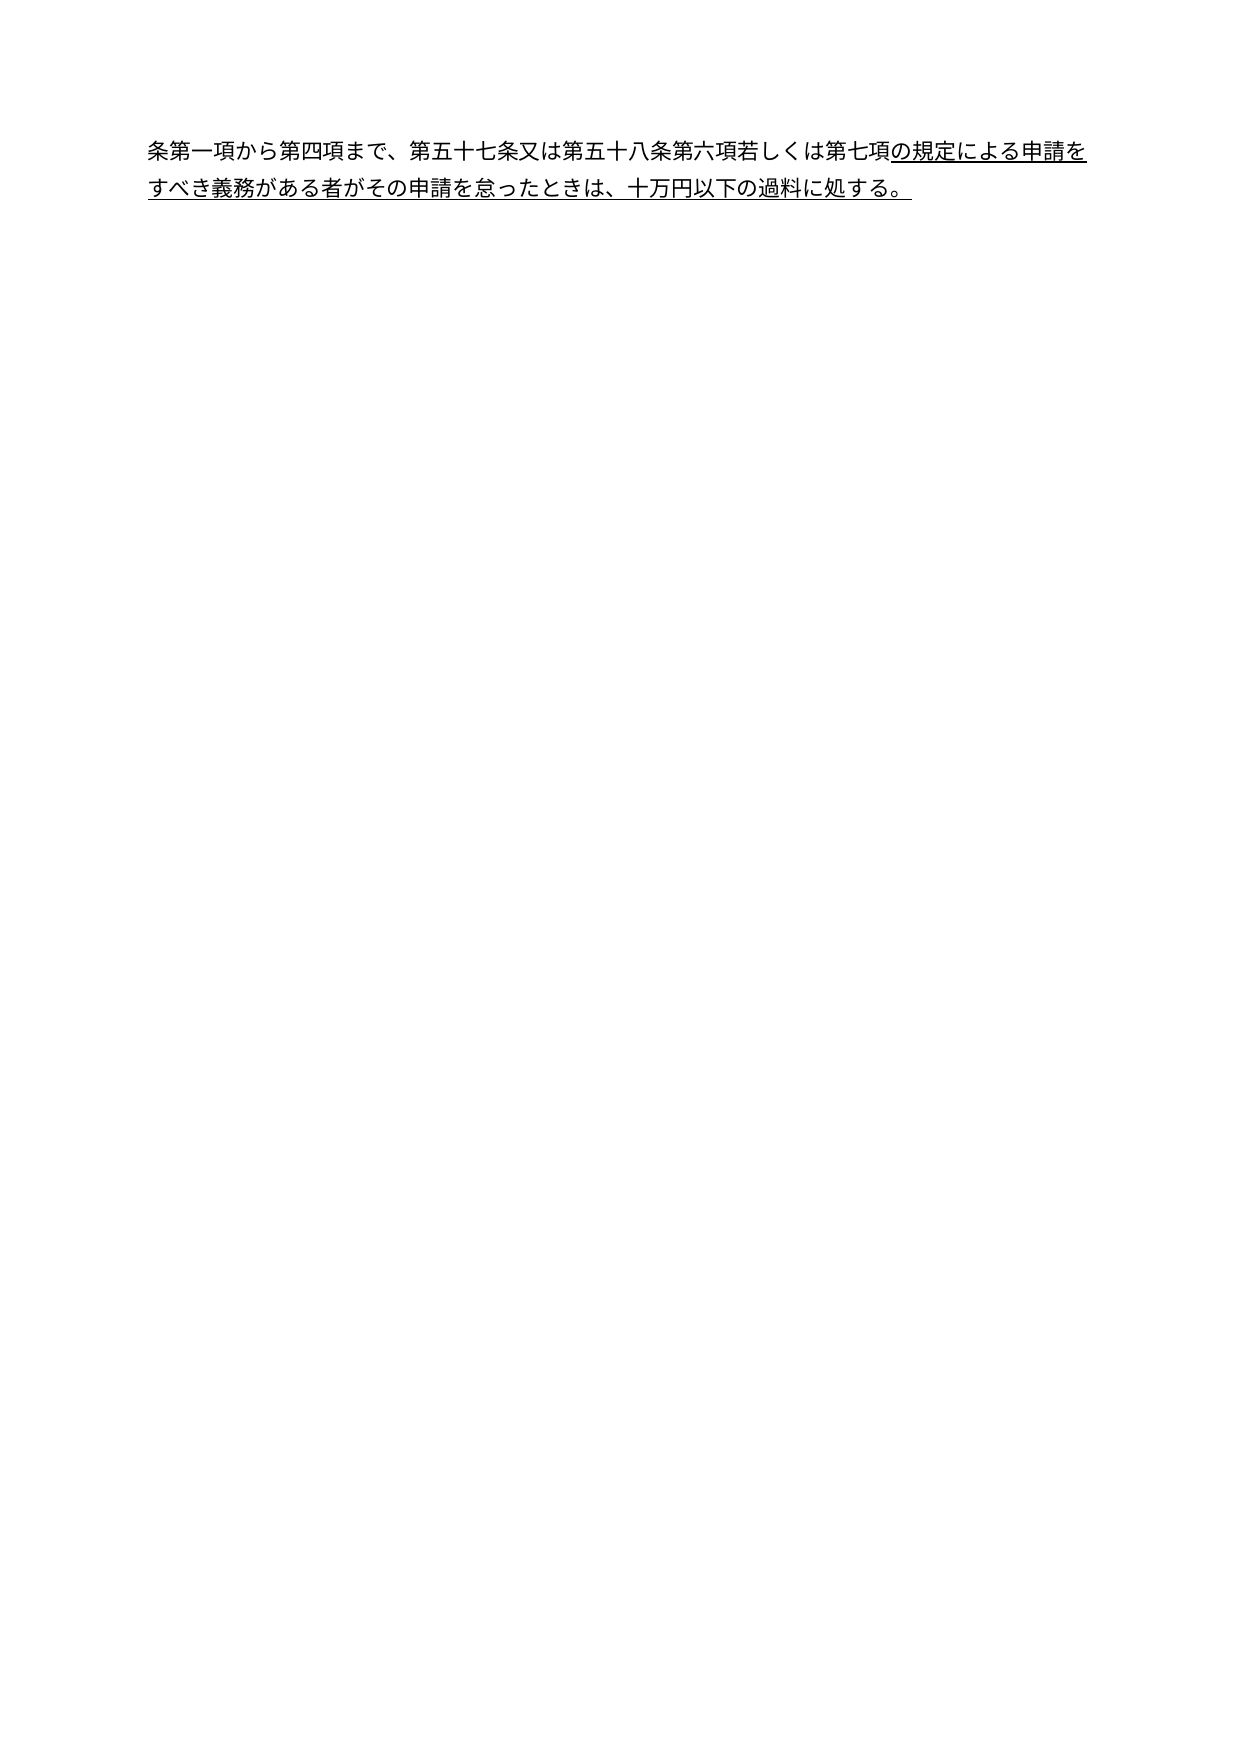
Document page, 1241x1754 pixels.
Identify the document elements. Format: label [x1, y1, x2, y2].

text [148, 131, 1092, 206]
